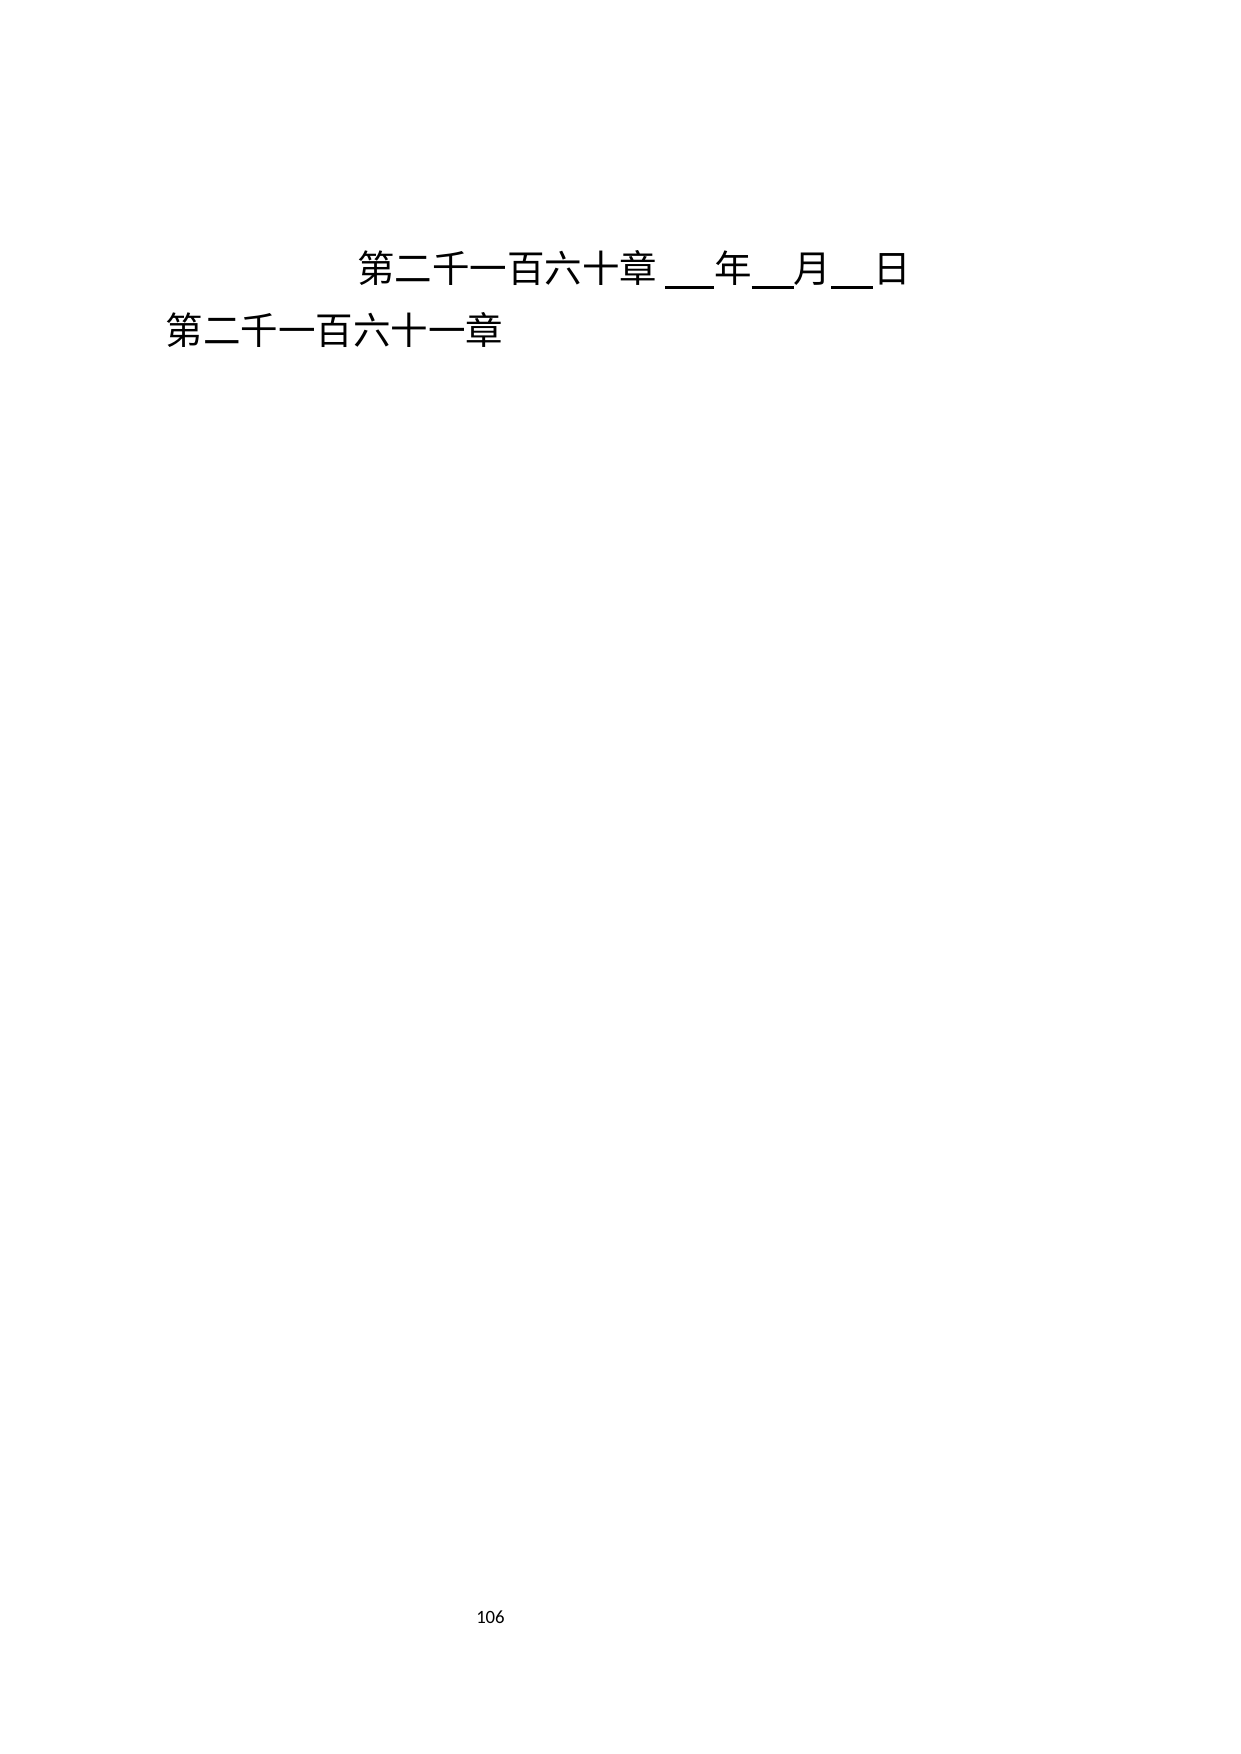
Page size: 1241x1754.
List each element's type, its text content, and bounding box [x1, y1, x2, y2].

text 年 月 日 [166, 233, 1028, 295]
